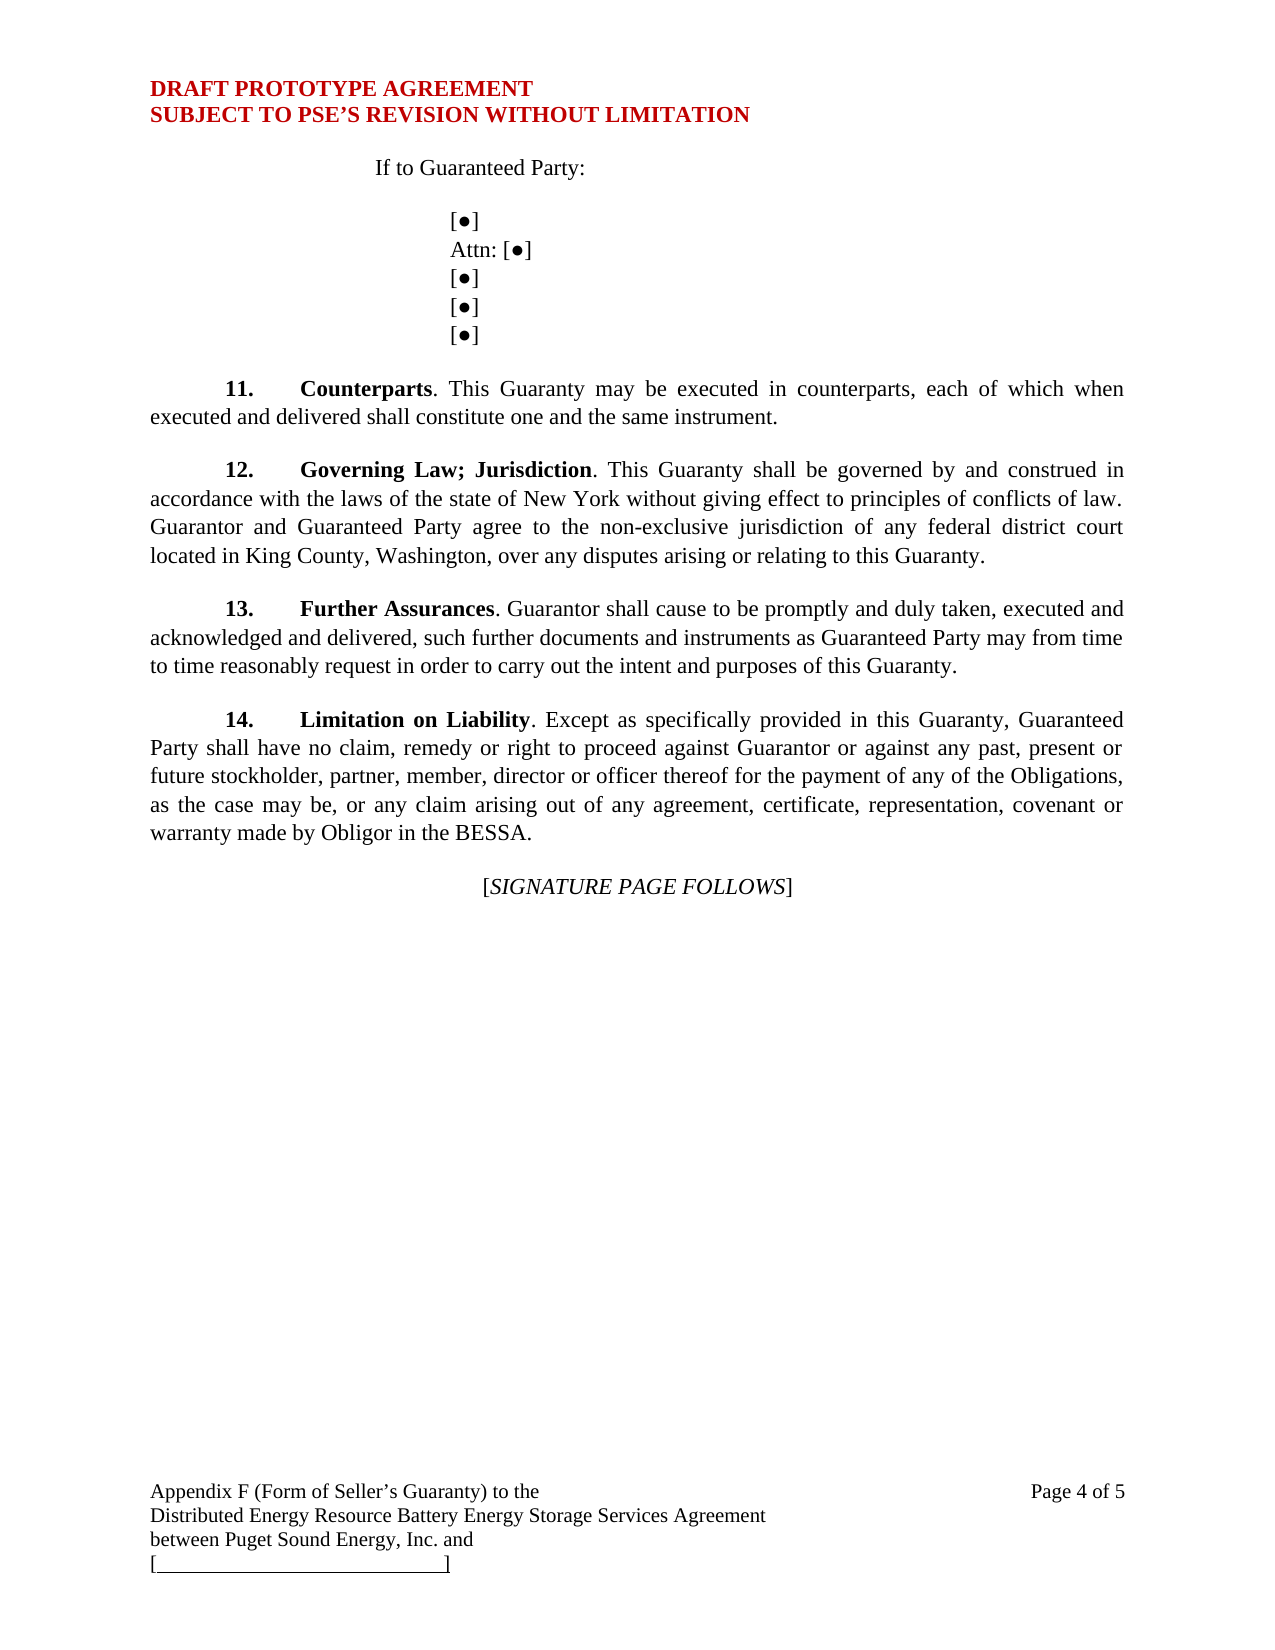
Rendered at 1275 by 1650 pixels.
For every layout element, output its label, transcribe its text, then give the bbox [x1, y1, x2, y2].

text 12. Governing Law; Jurisdiction. This Guaranty shall be governed by and construed in accordance with the laws of the state of New York without giving effect to principles of conflicts of law. Guarantor and Guaranteed Party agree to the non-exclusive jurisdiction of any federal district court located in King County, Washington, over any disputes arising or relating to this Guaranty. [150, 457, 1125, 568]
text [●] [450, 293, 1125, 319]
text 11. Counterparts. This Guaranty may be executed in counterparts, each of which when executed and delivered shall constitute one and the same instrument. [150, 375, 1125, 429]
text [SIGNATURE PAGE FOLLOWS] [150, 873, 1125, 899]
text [●] [450, 207, 1125, 234]
text 14. Limitation on Liability. Except as specifically provided in this Guaranty, Guaranteed Party shall have no claim, remedy or right to proceed against Guarantor or against any past, present or future stockholder, partner, member, director or officer thereof for the payment of any of the Obligations, as the case may be, or any claim arising out of any agreement, certificate, representation, covenant or warranty made by Obligor in the BESSA. [150, 706, 1125, 846]
text [●] [450, 321, 1125, 348]
text 13. Further Assurances. Guarantor shall cause to be promptly and duly taken, executed and acknowledged and delivered, such further documents and instruments as Guaranteed Party may from time to time reasonably request in order to carry out the intent and purposes of this Guaranty. [150, 595, 1125, 678]
text [●] [450, 264, 1125, 291]
text Attn: [●] [450, 236, 1125, 262]
text If to Guaranteed Party: [300, 154, 1125, 180]
